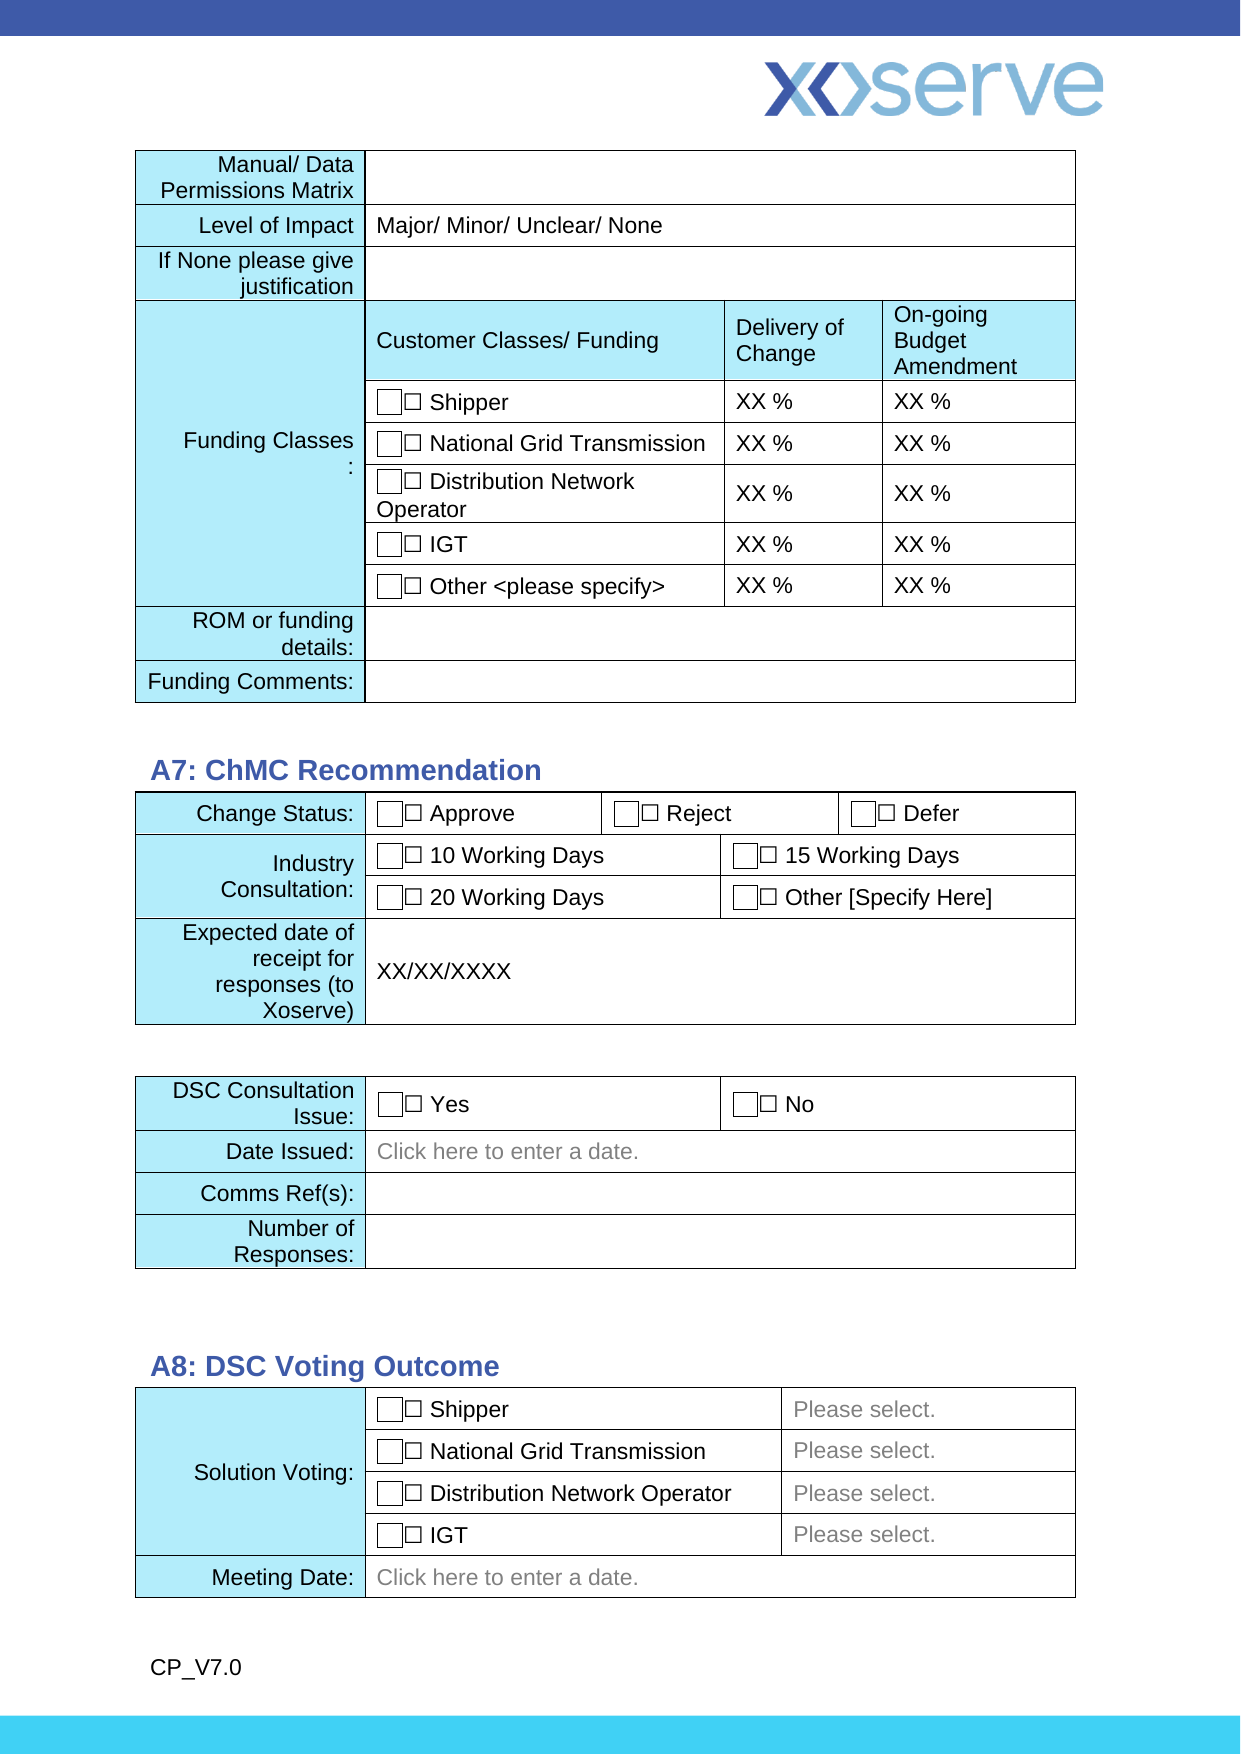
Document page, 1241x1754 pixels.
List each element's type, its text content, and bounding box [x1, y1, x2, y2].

table_cell Level of Impact [136, 205, 364, 246]
table_cell [366, 1173, 1075, 1214]
table_cell Funding Classes : [136, 301, 364, 606]
table_cell ☐ 20 Working Days [366, 876, 720, 917]
table_cell ☐ 15 Working Days [721, 835, 1075, 875]
table_cell ☐ Shipper [366, 381, 724, 422]
table_header ☐ Yes [366, 1077, 720, 1130]
table_cell Expected date of receipt for responses (to Xoserve) [136, 919, 365, 1024]
table_cell XX % [725, 381, 882, 422]
table_cell Please select. [782, 1472, 1075, 1513]
table_cell Customer Classes/ Funding [366, 301, 724, 379]
subtitle A8: DSC Voting Outcome [150, 1349, 1090, 1382]
table_header Solution Voting: [136, 1388, 365, 1555]
table_cell Comms Ref(s): [136, 1173, 365, 1214]
table_cell XX % [725, 565, 882, 606]
table_cell Major/ Minor/ Unclear/ None [366, 205, 1075, 246]
table_cell Meeting Date: [136, 1556, 365, 1597]
table_cell ☐ National Grid Transmission [366, 1430, 781, 1471]
table_cell ☐ Other [Specify Here] [721, 876, 1075, 917]
table_cell If None please give justification [136, 247, 364, 299]
table_cell XX % [883, 465, 1075, 522]
table_header ☐ Shipper [366, 1388, 781, 1429]
table_header ☐ No [721, 1077, 1075, 1130]
table_cell Funding Comments: [136, 661, 364, 702]
table_cell ☐ 10 Working Days [366, 835, 720, 875]
table_cell Number of Responses: [136, 1215, 365, 1267]
table_cell ☐ Distribution Network Operator [366, 1472, 781, 1513]
picture [764, 62, 1104, 116]
table_cell [366, 1215, 1075, 1267]
table_cell XX % [883, 423, 1075, 463]
table_cell On-going Budget Amendment [883, 301, 1075, 379]
table_cell Please select. [782, 1514, 1075, 1555]
table_cell ☐ IGT [366, 1514, 781, 1555]
table_cell [366, 247, 1075, 299]
table_cell Click here to enter a date. [366, 1556, 1075, 1597]
table_header ☐ Defer [839, 793, 1075, 833]
table_cell Please select. [782, 1430, 1075, 1471]
table_cell Date Issued: [136, 1131, 365, 1172]
table_cell XX % [725, 423, 882, 463]
table_cell ☐ Other <please specify> [366, 565, 724, 606]
table_header Change Status: [136, 793, 365, 833]
table_cell XX/XX/XXXX [366, 919, 1075, 1024]
table_cell ☐ IGT [366, 523, 724, 564]
table_cell XX % [883, 565, 1075, 606]
table_cell Delivery of Change [725, 301, 882, 379]
table_cell ☐ Distribution Network Operator [366, 465, 724, 522]
table_cell XX % [883, 381, 1075, 422]
table_header ☐ Reject [602, 793, 838, 833]
table_cell ROM or funding details: [136, 607, 364, 660]
table_cell XX % [725, 465, 882, 522]
table_cell ☐ National Grid Transmission [366, 423, 724, 463]
table_cell XX % [883, 523, 1075, 564]
table_cell Industry Consultation: [136, 835, 365, 917]
table_cell [366, 661, 1075, 702]
table_cell [366, 607, 1075, 660]
table_cell XX % [725, 523, 882, 564]
table_header DSC Consultation Issue: [136, 1077, 365, 1130]
subtitle A7: ChMC Recommendation [150, 753, 1090, 786]
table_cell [136, 151, 364, 204]
table_cell Click here to enter a date. [366, 1131, 1075, 1172]
table_header Please select. [782, 1388, 1075, 1429]
table_header ☐ Approve [366, 793, 601, 833]
table_cell [366, 151, 1075, 204]
